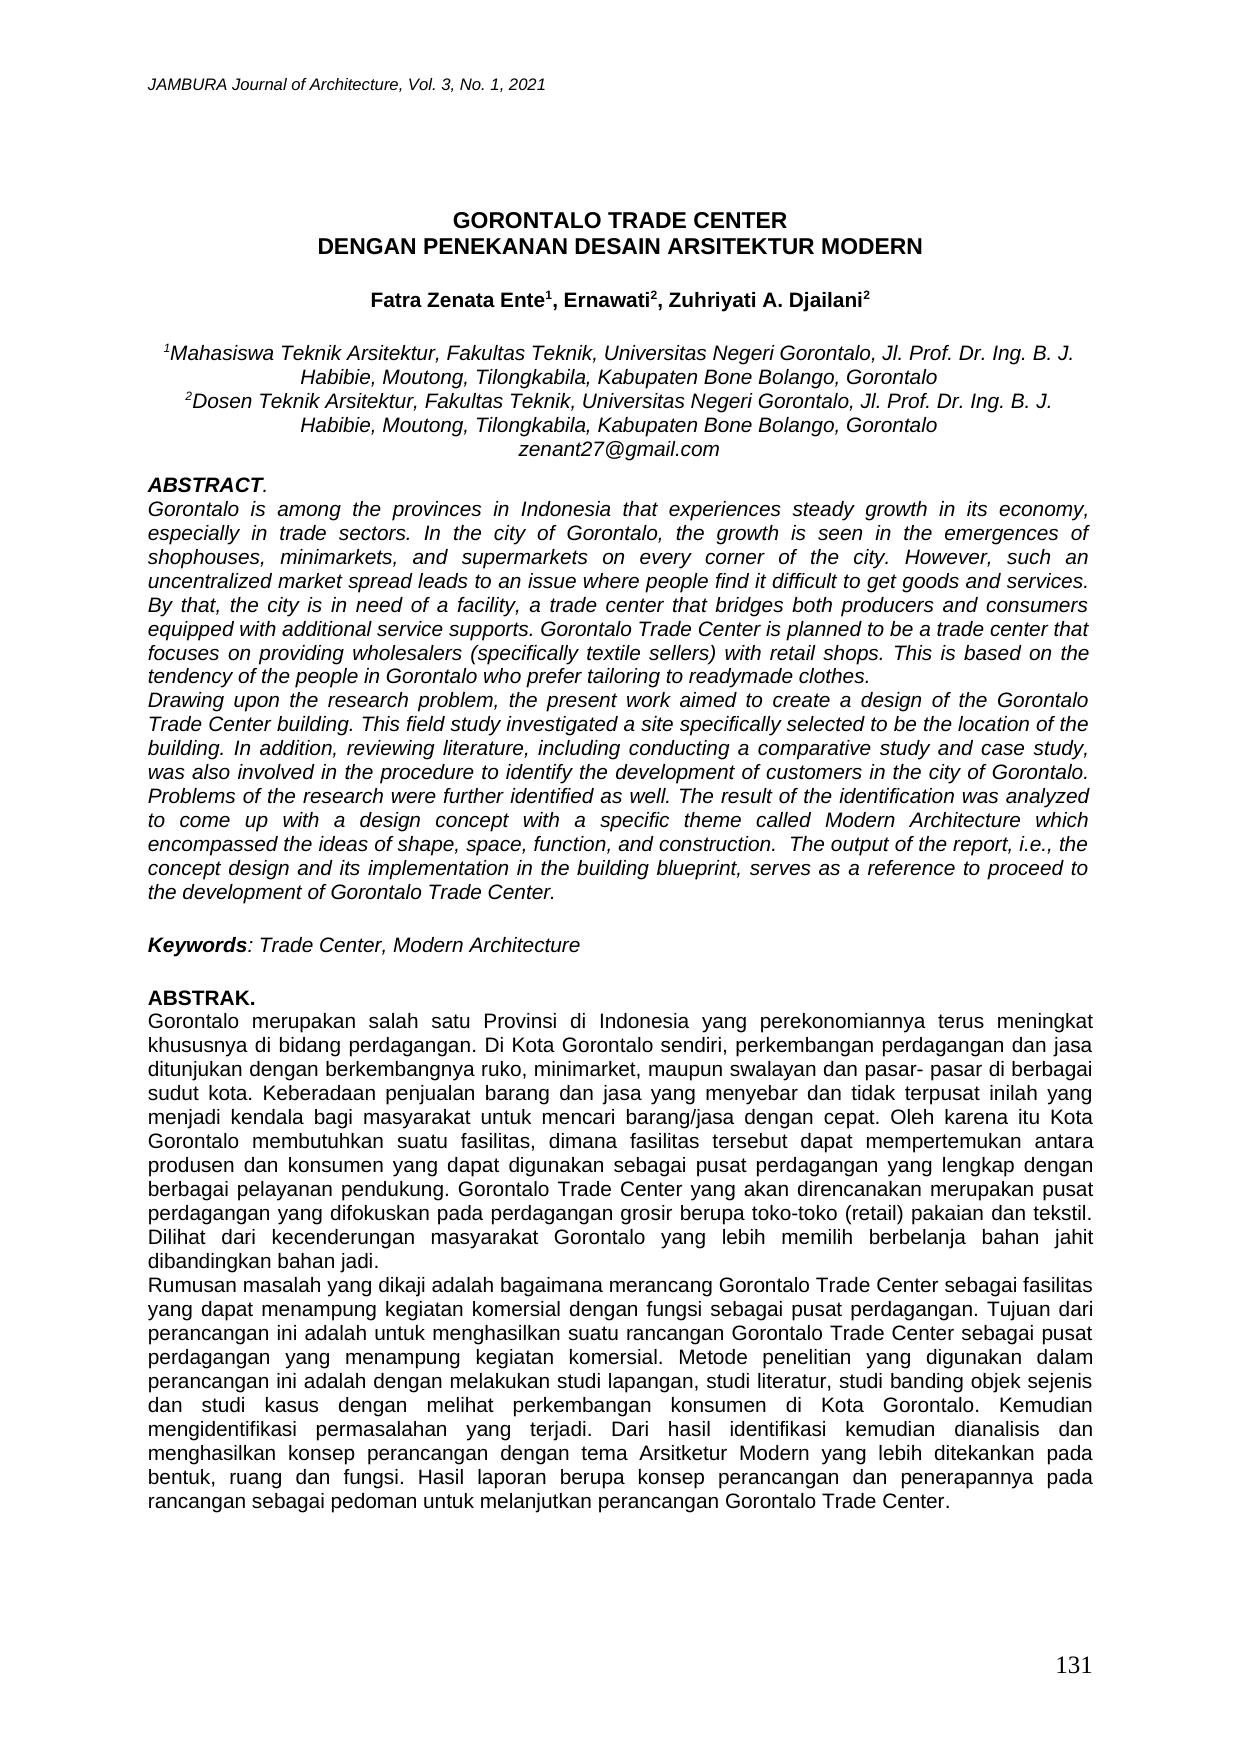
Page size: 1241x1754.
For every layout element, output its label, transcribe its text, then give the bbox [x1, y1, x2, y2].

text DENGAN PENEKANAN DESAIN ARSITEKTUR MODERN [148, 233, 1092, 259]
text Rumusan masalah yang dikaji adalah bagaimana merancang Gorontalo Trade Center sebagai fasilitas yang dapat menampung kegiatan komersial dengan fungsi sebagai pusat perdagangan. Tujuan dari perancangan ini adalah untuk menghasilkan suatu rancangan Gorontalo Trade Center sebagai pusat perdagangan yang menampung kegiatan komersial. Metode penelitian yang digunakan dalam perancangan ini adalah dengan melakukan studi lapangan, studi literatur, studi banding objek sejenis dan studi kasus dengan melihat perkembangan konsumen di Kota Gorontalo. Kemudian mengidentifikasi permasalahan yang terjadi. Dari hasil identifikasi kemudian dianalisis dan menghasilkan konsep perancangan dengan tema Arsitketur Modern yang lebih ditekankan pada bentuk, ruang dan fungsi. Hasil laporan berupa konsep perancangan dan penerapannya pada rancangan sebagai pedoman untuk melanjutkan perancangan Gorontalo Trade Center. [148, 1273, 1094, 1512]
text 1Mahasiswa Teknik Arsitektur, Fakultas Teknik, Universitas Negeri Gorontalo, Jl. Prof. Dr. Ing. B. J. Habibie, Moutong, Tilongkabila, Kabupaten Bone Bolango, Gorontalo [148, 341, 1092, 389]
text zenant27@gmail.com [148, 437, 1092, 461]
text ABSTRACT. [148, 473, 1092, 497]
text Gorontalo merupakan salah satu Provinsi di Indonesia yang perekonomiannya terus meningkat khususnya di bidang perdagangan. Di Kota Gorontalo sendiri, perkembangan perdagangan dan jasa ditunjukan dengan berkembangnya ruko, minimarket, maupun swalayan dan pasar- pasar di berbagai sudut kota. Keberadaan penjualan barang dan jasa yang menyebar dan tidak terpusat inilah yang menjadi kendala bagi masyarakat untuk mencari barang/jasa dengan cepat. Oleh karena itu Kota Gorontalo membutuhkan suatu fasilitas, dimana fasilitas tersebut dapat mempertemukan antara produsen dan konsumen yang dapat digunakan sebagai pusat perdagangan yang lengkap dengan berbagai pelayanan pendukung. Gorontalo Trade Center yang akan direncanakan merupakan pusat perdagangan yang difokuskan pada perdagangan grosir berupa toko-toko (retail) pakaian dan tekstil. Dilihat dari kecenderungan masyarakat Gorontalo yang lebih memilih berbelanja bahan jahit dibandingkan bahan jadi. [148, 1009, 1094, 1273]
text Gorontalo is among the provinces in Indonesia that experiences steady growth in its economy, especially in trade sectors. In the city of Gorontalo, the growth is seen in the emergences of shophouses, minimarkets, and supermarkets on every corner of the city. However, such an uncentralized market spread leads to an issue where people find it difficult to get goods and services. By that, the city is in need of a facility, a trade center that bridges both producers and consumers equipped with additional service supports. Gorontalo Trade Center is planned to be a trade center that focuses on providing wholesalers (specifically textile sellers) with retail shops. This is based on the tendency of the people in Gorontalo who prefer tailoring to readymade clothes. [148, 497, 1092, 688]
text 2Dosen Teknik Arsitektur, Fakultas Teknik, Universitas Negeri Gorontalo, Jl. Prof. Dr. Ing. B. J. Habibie, Moutong, Tilongkabila, Kabupaten Bone Bolango, Gorontalo [148, 389, 1092, 437]
text GORONTALO TRADE CENTER [148, 207, 1092, 233]
text Drawing upon the research problem, the present work aimed to create a design of the Gorontalo Trade Center building. This field study investigated a site specifically selected to be the location of the building. In addition, reviewing literature, including conducting a comparative study and case study, was also involved in the procedure to identify the development of customers in the city of Gorontalo. Problems of the research were further identified as well. The result of the identification was analyzed to come up with a design concept with a specific theme called Modern Architecture which encompassed the ideas of shape, space, function, and construction. The output of the report, i.e., the concept design and its implementation in the building blueprint, serves as a reference to proceed to the development of Gorontalo Trade Center. [148, 688, 1092, 904]
text Fatra Zenata Ente1, Ernawati2, Zuhriyati A. Djailani2 [148, 288, 1092, 312]
text Keywords: Trade Center, Modern Architecture [148, 933, 1092, 957]
text ABSTRAK. [148, 985, 1094, 1009]
